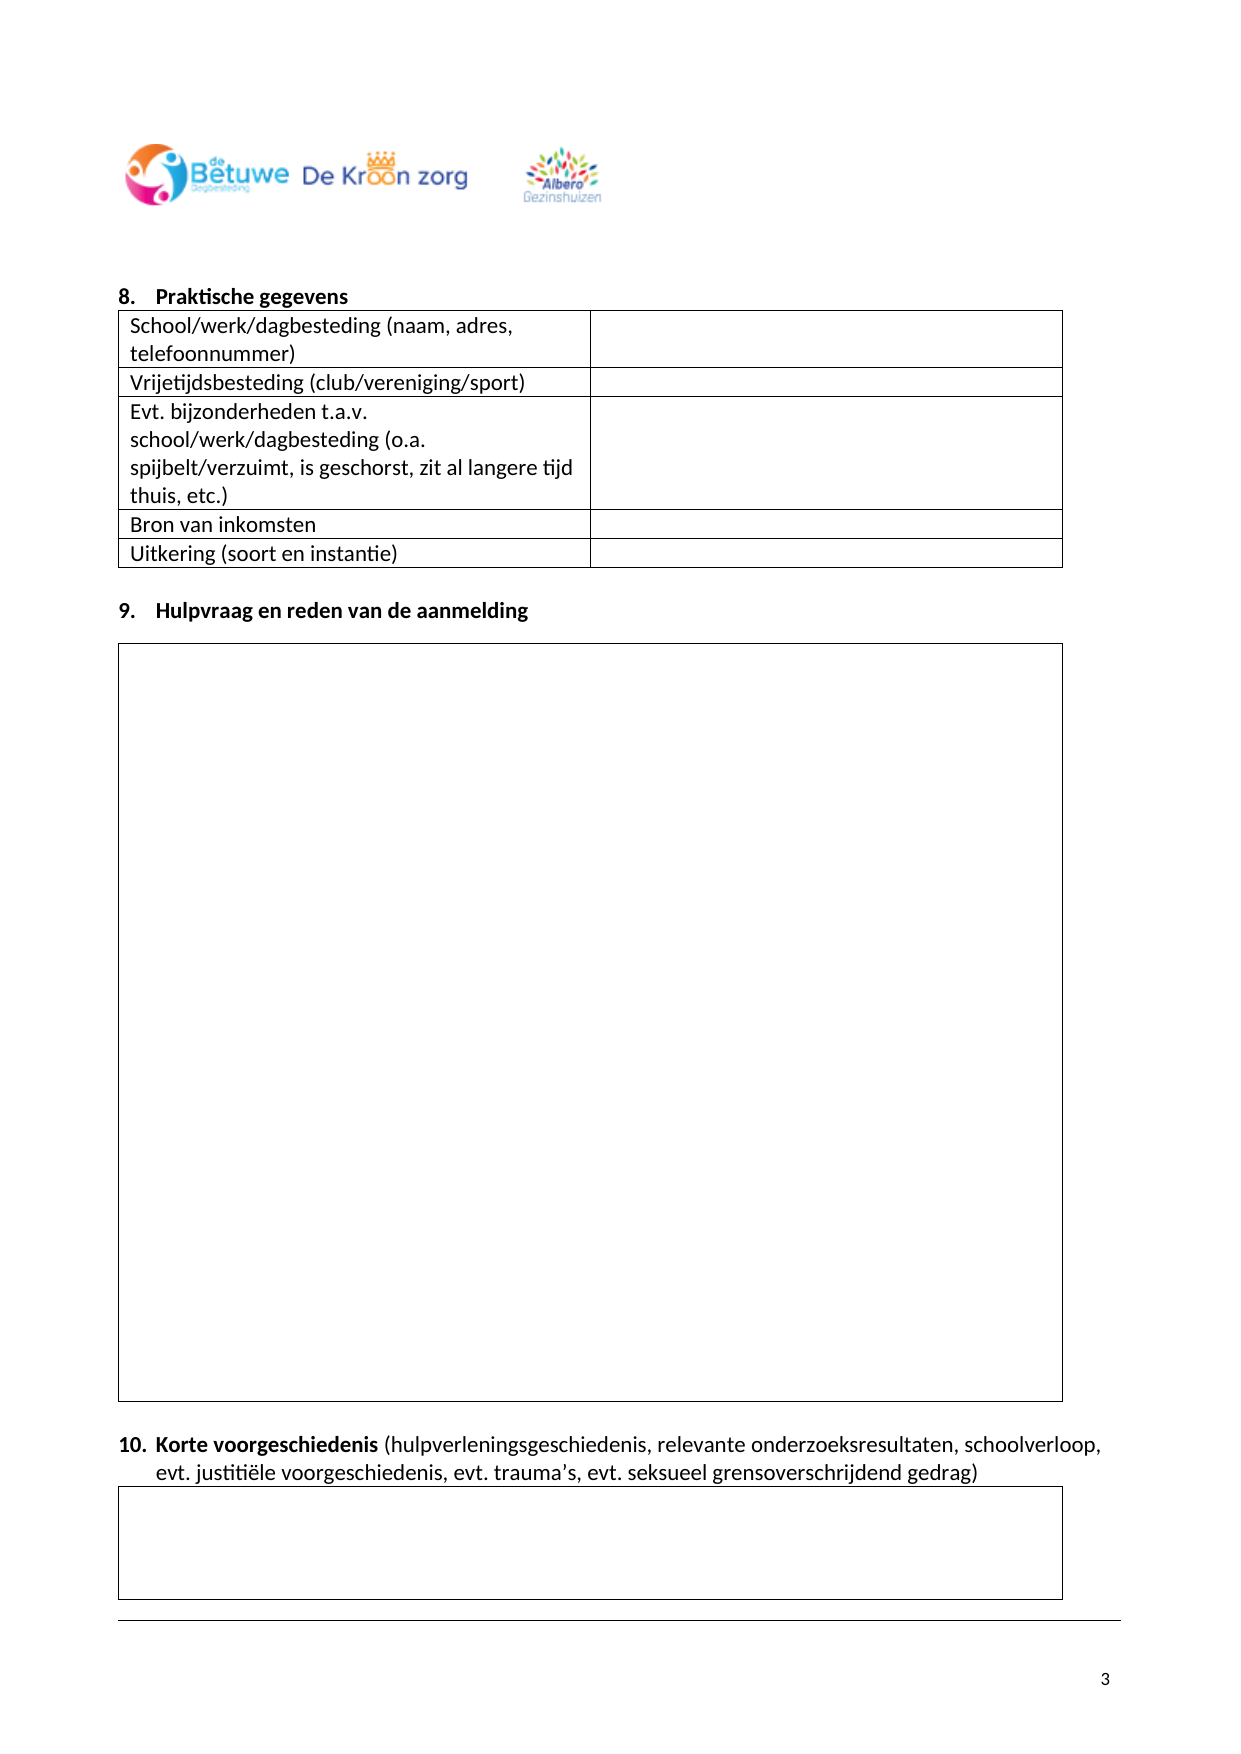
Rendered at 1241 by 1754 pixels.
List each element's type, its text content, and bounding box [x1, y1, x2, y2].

list Hulpvraag en reden van de aanmelding [118, 596, 1122, 624]
table_cell [591, 539, 1062, 567]
table_header [119, 644, 1062, 1401]
table_cell [591, 510, 1062, 538]
table_cell Uitkering (soort en instantie) [119, 539, 590, 567]
table_header [119, 1487, 1062, 1599]
table_cell Evt. bijzonderheden t.a.v. school/werk/dagbesteding (o.a. spijbelt/verzuimt, is geschorst, zit al langere tijd thuis, etc.) [119, 397, 590, 509]
list Praktische gegevens [118, 282, 1122, 310]
table_header [591, 311, 1062, 367]
table_cell Bron van inkomsten [119, 510, 590, 538]
table_cell [591, 397, 1062, 509]
picture [118, 144, 653, 207]
list Korte voorgeschiedenis (hulpverleningsgeschiedenis, relevante onderzoeksresultaten, schoolverloop, evt. justitiële voorgeschiedenis, evt. trauma’s, evt. seksueel grensoverschrijdend gedrag) [118, 1430, 1122, 1486]
table_header School/werk/dagbesteding (naam, adres, telefoonnummer) [119, 311, 590, 367]
table_cell [591, 368, 1062, 396]
table_cell Vrijetijdsbesteding (club/vereniging/sport) [119, 368, 590, 396]
